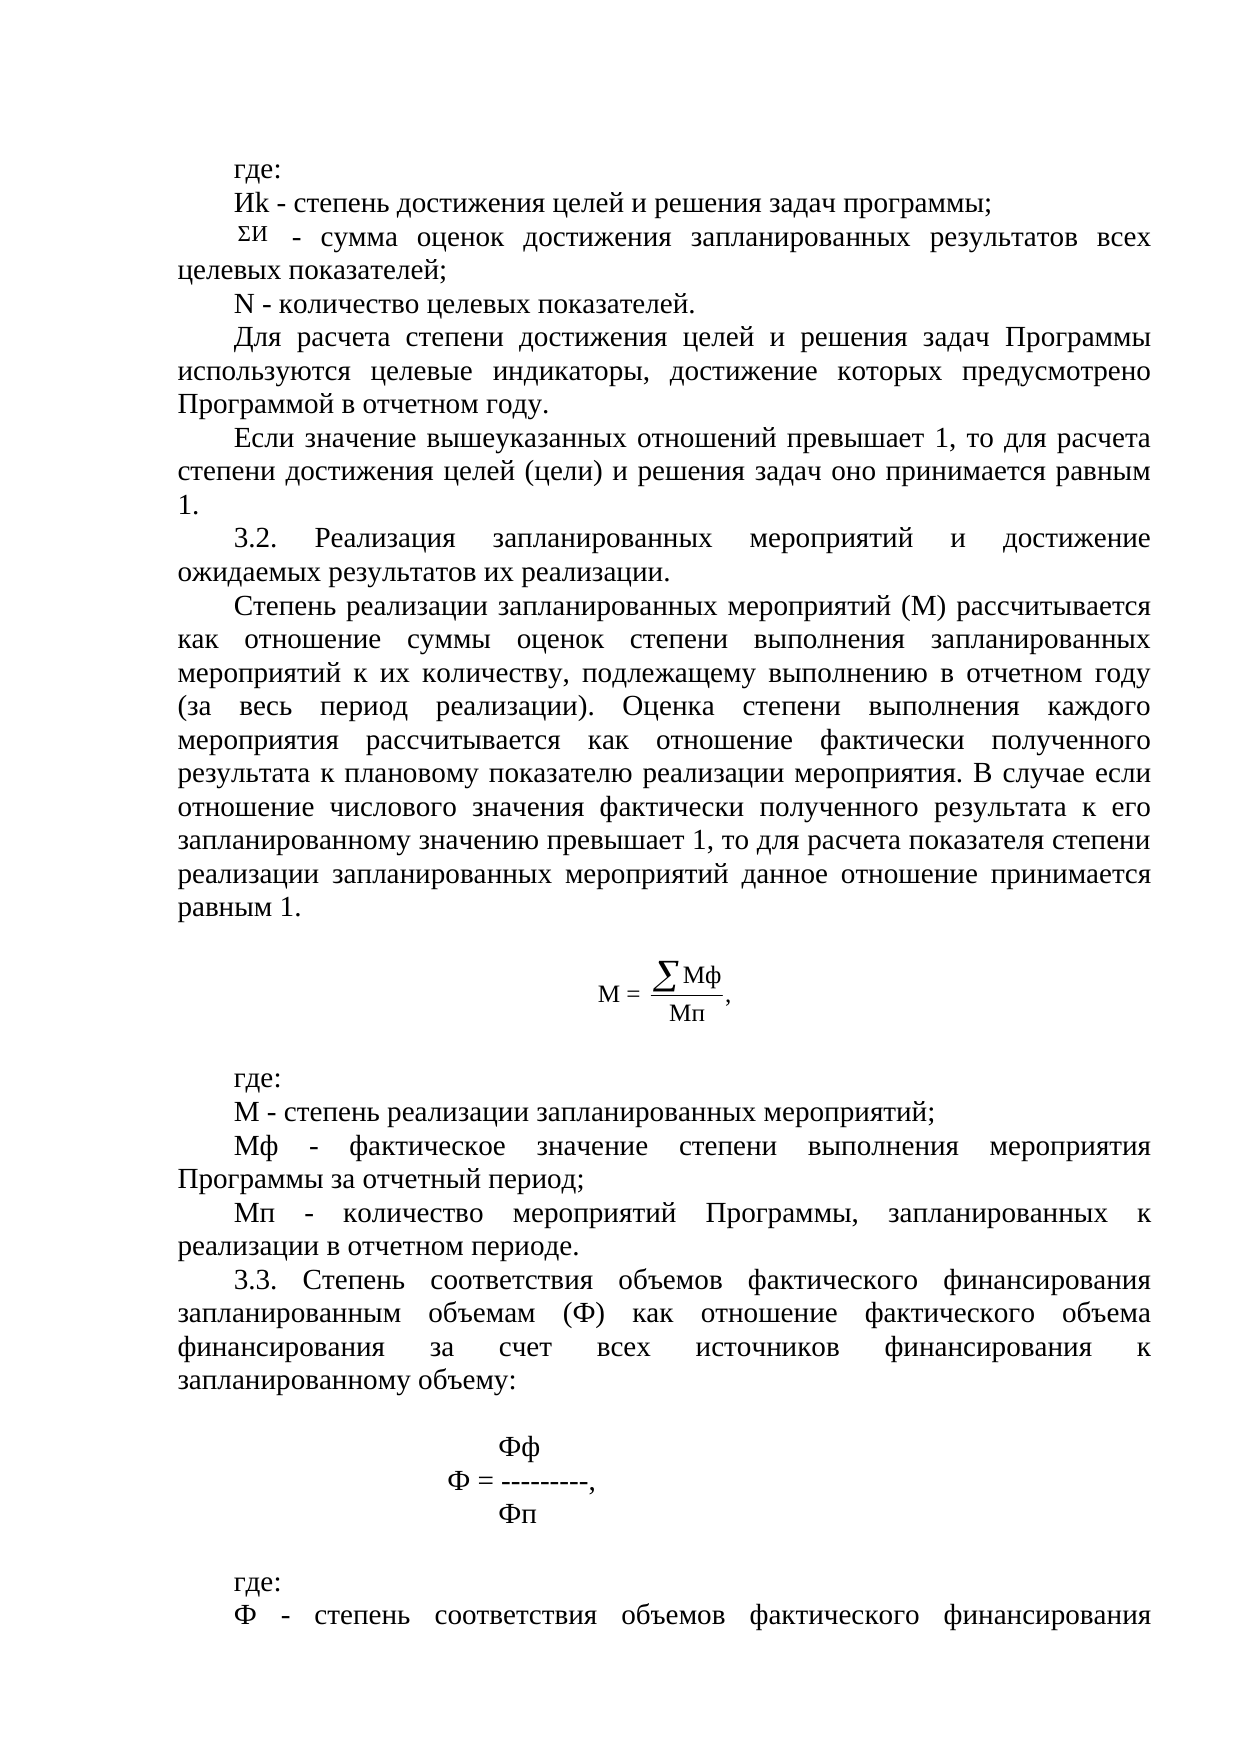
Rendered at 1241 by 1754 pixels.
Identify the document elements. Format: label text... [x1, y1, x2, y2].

text 3.3. Степень соответствия объемов фактического финансирования запланированным объемам (Ф) как отношение фактического объема финансирования за счет всех источников финансирования к запланированному объему: [177, 1262, 1152, 1396]
text М - степень реализации запланированных мероприятий; [177, 1094, 1152, 1128]
text Мп - количество мероприятий Программы, запланированных к реализации в отчетном периоде. [177, 1195, 1152, 1262]
text Для расчета степени достижения целей и решения задач Программы используются целевые индикаторы, достижение которых предусмотрено Программой в отчетном году. [177, 319, 1152, 420]
text где: [177, 1564, 1152, 1597]
text Ф = ---------, [177, 1463, 1152, 1497]
text N - количество целевых показателей. [177, 286, 1152, 319]
text Степень реализации запланированных мероприятий (М) рассчитывается как отношение суммы оценок степени выполнения запланированных мероприятий к их количеству, подлежащему выполнению в отчетном году (за весь период реализации). Оценка степени выполнения каждого мероприятия рассчитывается как отношение фактически полученного результата к плановому показателю реализации мероприятия. В случае если отношение числового значения фактически полученного результата к его запланированному значению превышает 1, то для расчета показателя степени реализации запланированных мероприятий данное отношение принимается равным 1. [177, 588, 1152, 923]
text Фф [177, 1429, 1152, 1463]
text где: [177, 1061, 1152, 1094]
text - сумма оценок достижения запланированных результатов всех целевых показателей; [177, 219, 1152, 286]
text где: [177, 152, 1152, 185]
text Иk - степень достижения целей и решения задач программы; [177, 185, 1152, 219]
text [177, 1597, 1152, 1631]
text 3.2. Реализация запланированных мероприятий и достижение ожидаемых результатов их реализации. [177, 521, 1152, 588]
text Мф - фактическое значение степени выполнения мероприятия Программы за отчетный период; [177, 1128, 1152, 1195]
text Если значение вышеуказанных отношений превышает 1, то для расчета степени достижения целей (цели) и решения задач оно принимается равным 1. [177, 420, 1152, 521]
text Фп [177, 1497, 1152, 1530]
